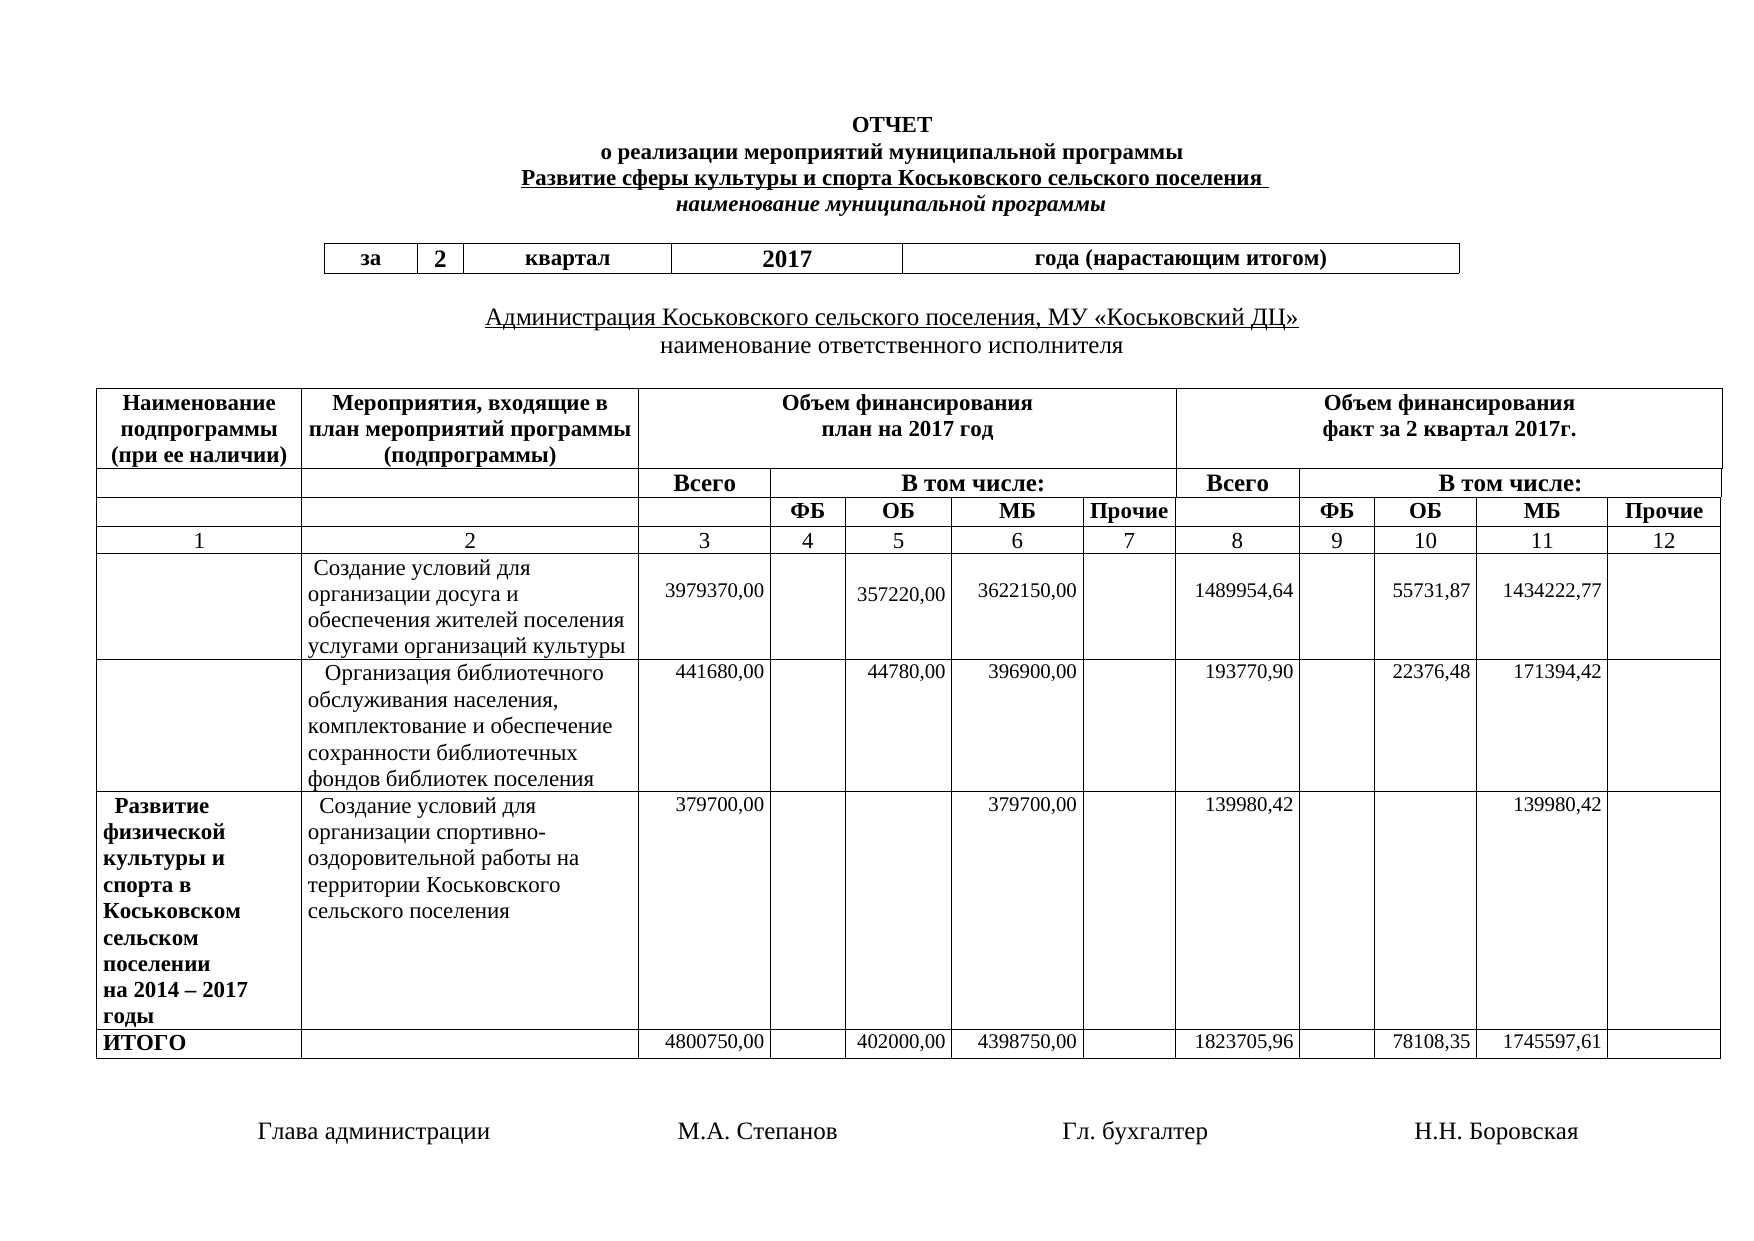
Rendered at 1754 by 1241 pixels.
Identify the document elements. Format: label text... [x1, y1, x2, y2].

subtitle о реализации мероприятий муниципальной программы [89, 138, 1695, 164]
table_cell МБ [952, 498, 1083, 526]
subtitle Развитие сферы культуры и спорта Коськовского сельского поселения [89, 164, 1695, 191]
table_cell Создание условий для организации досуга и обеспечения жителей поселения услугами организаций культуры [302, 554, 638, 659]
table_cell В том числе: [771, 469, 1176, 497]
table_cell Создание условий для организации спортивно-оздоровительной работы на территории Коськовского сельского поселения [302, 792, 638, 1029]
subtitle наименование муниципальной программы [89, 191, 1695, 217]
table_cell Развитие физической культуры и спорта в Коськовском сельском поселении на 2014 – 2017 годы [97, 792, 301, 1029]
text Глава администрации М.А. Степанов Гл. бухгалтер Н.Н. Боровская [89, 1116, 1695, 1145]
table_cell Прочие [1084, 498, 1175, 526]
table_cell 8 [1176, 527, 1299, 553]
table_cell ФБ [771, 498, 845, 526]
table_cell [97, 554, 301, 659]
table_cell 6 [952, 527, 1083, 553]
table_cell 9 [1300, 527, 1374, 553]
table_cell [1176, 498, 1299, 526]
table_cell 2 [302, 527, 638, 553]
table_cell [1300, 660, 1374, 791]
table_header 2017 [672, 244, 902, 272]
table_cell 3979370,00 [639, 554, 770, 659]
table_cell [1608, 792, 1720, 1029]
table_cell Всего [1177, 469, 1299, 497]
table_cell [1300, 554, 1374, 659]
table_header Наименование подпрограммы (при ее наличии) [97, 389, 301, 468]
table_cell 3 [639, 527, 770, 553]
table_cell МБ [1477, 498, 1607, 526]
table_cell 139980,42 [1477, 792, 1607, 1029]
table_header Объем финансирования факт за 2 квартал 2017г. [1177, 389, 1722, 468]
table_cell 22376,48 [1375, 660, 1476, 791]
table_cell 4 [771, 527, 845, 553]
table_cell [1084, 1030, 1175, 1058]
table_cell ОБ [1375, 498, 1476, 526]
table_cell 4398750,00 [952, 1030, 1083, 1058]
table_cell Организация библиотечного обслуживания населения, комплектование и обеспечение сохранности библиотечных фондов библиотек поселения [302, 660, 638, 791]
table_cell 55731,87 [1375, 554, 1476, 659]
table_cell 1745597,61 [1477, 1030, 1607, 1058]
table_cell [771, 554, 845, 659]
table_cell 44780,00 [846, 660, 951, 791]
table_cell 78108,35 [1375, 1030, 1476, 1058]
table_cell [846, 792, 951, 1029]
table_cell [1608, 1030, 1720, 1058]
table_cell 1823705,96 [1176, 1030, 1299, 1058]
table_cell 11 [1477, 527, 1607, 553]
table_cell [1375, 792, 1476, 1029]
table_cell [1608, 554, 1720, 659]
table_cell В том числе: [1300, 469, 1721, 497]
table_cell [771, 792, 845, 1029]
table_header года (нарастающим итогом) [903, 244, 1459, 272]
subtitle ОТЧЕТ [89, 111, 1695, 138]
table_cell [639, 498, 770, 526]
table_cell 1489954,64 [1176, 554, 1299, 659]
table_cell [771, 1030, 845, 1058]
table_cell 12 [1608, 527, 1720, 553]
table_cell 10 [1375, 527, 1476, 553]
table_cell 1 [97, 527, 301, 553]
table_cell [302, 1030, 638, 1058]
table_cell [1084, 792, 1175, 1029]
table_cell 7 [1084, 527, 1175, 553]
table_cell 139980,42 [1176, 792, 1299, 1029]
table_cell 379700,00 [952, 792, 1083, 1029]
table_cell [302, 498, 638, 526]
table_cell ФБ [1300, 498, 1374, 526]
table_cell 4800750,00 [639, 1030, 770, 1058]
table_cell 1434222,77 [1477, 554, 1607, 659]
table_cell Прочие [1608, 498, 1720, 526]
table_cell ОБ [846, 498, 951, 526]
table_header Объем финансирования план на 2017 год [639, 389, 1176, 468]
table_cell 396900,00 [952, 660, 1083, 791]
table_cell 193770,90 [1176, 660, 1299, 791]
table_header 2 [418, 244, 463, 272]
table_cell [1608, 660, 1720, 791]
table_cell [97, 498, 301, 526]
table_cell [1084, 554, 1175, 659]
table_cell 441680,00 [639, 660, 770, 791]
table_cell Всего [639, 469, 770, 497]
table_cell [302, 469, 638, 497]
table_header за [325, 244, 417, 272]
table_header квартал [464, 244, 671, 272]
table_cell 357220,00 [846, 554, 951, 659]
text Администрация Коськовского сельского поселения, МУ «Коськовский ДЦ» [89, 302, 1695, 331]
table_cell [1300, 792, 1374, 1029]
table_cell 402000,00 [846, 1030, 951, 1058]
table_cell 3622150,00 [952, 554, 1083, 659]
table_header Мероприятия, входящие в план мероприятий программы (подпрограммы) [302, 389, 638, 468]
table_cell [1084, 660, 1175, 791]
table_cell [771, 660, 845, 791]
table_cell [97, 660, 301, 791]
table_cell [97, 469, 301, 497]
table_cell 5 [846, 527, 951, 553]
table_cell ИТОГО [97, 1030, 301, 1058]
table_cell 379700,00 [639, 792, 770, 1029]
table_cell 171394,42 [1477, 660, 1607, 791]
table_cell [1300, 1030, 1374, 1058]
text наименование ответственного исполнителя [89, 331, 1695, 359]
